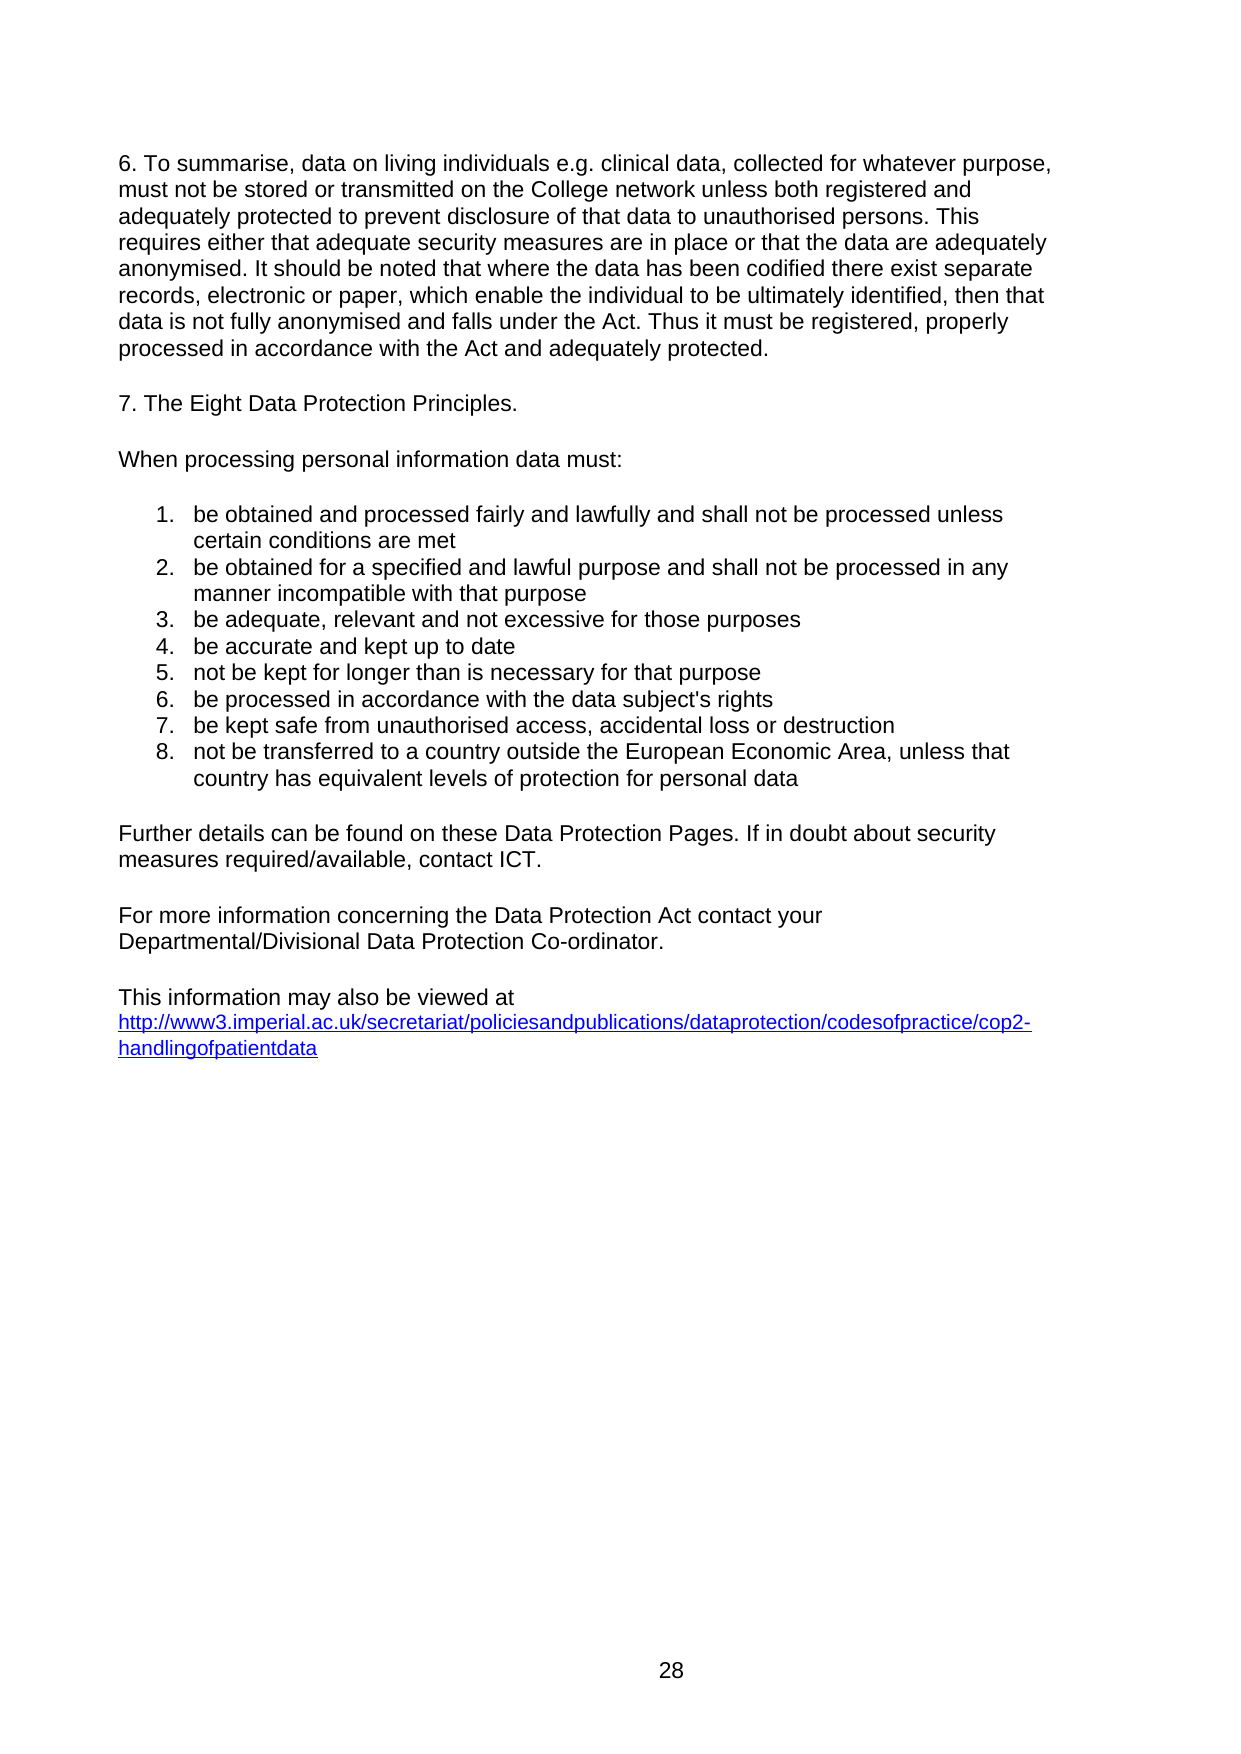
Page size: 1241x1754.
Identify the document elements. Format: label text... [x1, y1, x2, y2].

list be adequate, relevant and not excessive for those purposes [156, 606, 1063, 633]
list be kept safe from unauthorised access, accidental loss or destruction [156, 712, 1063, 738]
text Further details can be found on these Data Protection Pages. If in doubt about security measures required/available, contact ICT. [118, 820, 1063, 873]
list be accurate and kept up to date [156, 633, 1063, 659]
text This information may also be viewed at [118, 984, 1063, 1010]
list be processed in accordance with the data subject's rights [156, 686, 1063, 712]
text 7. The Eight Data Protection Principles. [118, 390, 1063, 416]
text 6. To summarise, data on living individuals e.g. clinical data, collected for whatever purpose, must not be stored or transmitted on the College network unless both registered and adequately protected to prevent disclosure of that data to unauthorised persons. This requires either that adequate security measures are in place or that the data are adequately anonymised. It should be noted that where the data has been codified there exist separate records, electronic or paper, which enable the individual to be ultimately identified, then that data is not fully anonymised and falls under the Act. Thus it must be registered, properly processed in accordance with the Act and adequately protected. [118, 150, 1063, 361]
list not be transferred to a country outside the European Economic Area, unless that country has equivalent levels of protection for personal data [156, 738, 1063, 791]
list be obtained for a specified and lawful purpose and shall not be processed in any manner incompatible with that purpose [156, 554, 1063, 606]
text When processing personal information data must: [118, 446, 1063, 472]
list be obtained and processed fairly and lawfully and shall not be processed unless certain conditions are met [156, 501, 1063, 554]
text http://www3.imperial.ac.uk/secretariat/policiesandpublications/dataprotection/codesofpractice/cop2-handlingofpatientdata [118, 1010, 1063, 1061]
text For more information concerning the Data Protection Act contact your Departmental/Divisional Data Protection Co-ordinator. [118, 902, 1063, 955]
list not be kept for longer than is necessary for that purpose [156, 659, 1063, 686]
